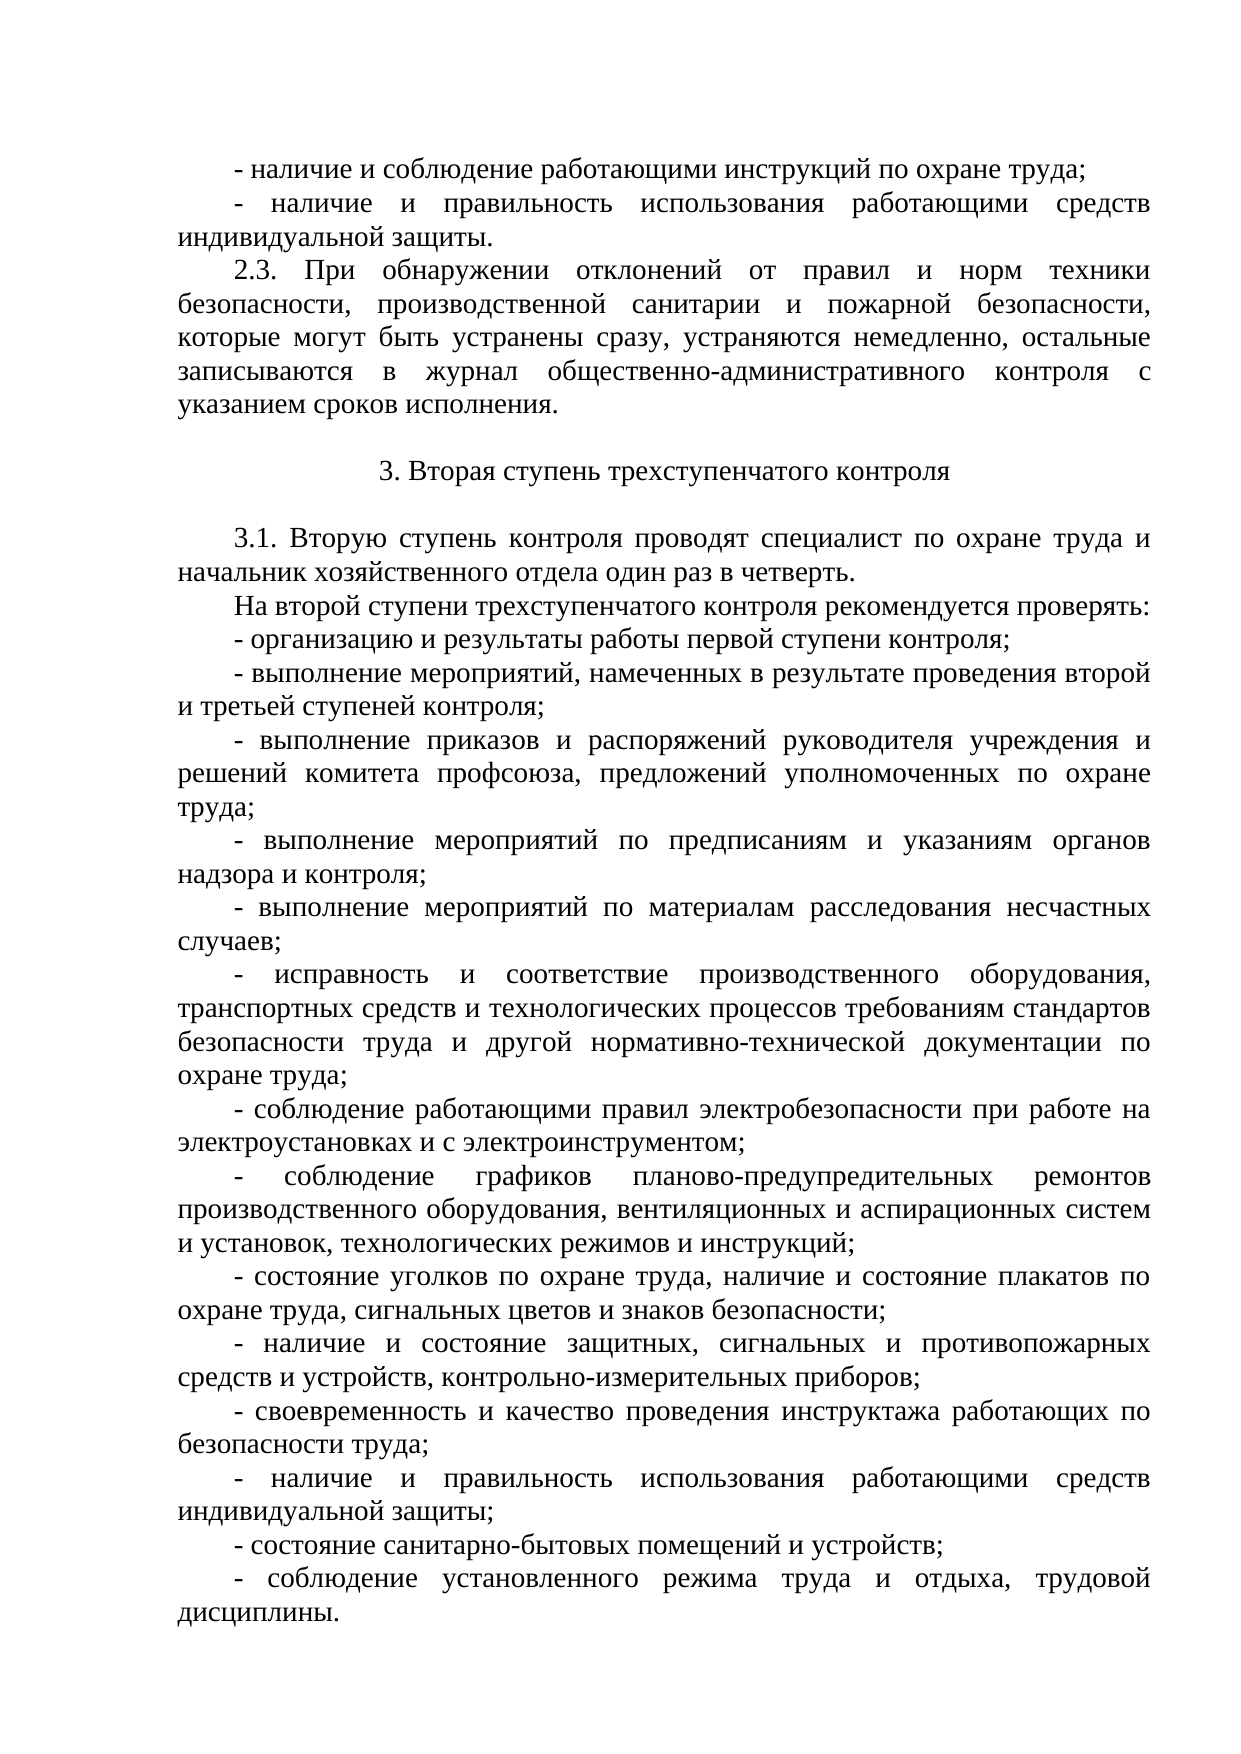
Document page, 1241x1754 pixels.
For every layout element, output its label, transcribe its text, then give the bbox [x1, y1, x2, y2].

text - соблюдение работающими правил электробезопасности при работе на электроустановках и с электроинструментом; [177, 1091, 1152, 1158]
text - выполнение мероприятий по материалам расследования несчастных случаев; [177, 889, 1152, 957]
text - состояние уголков по охране труда, наличие и состояние плакатов по охране труда, сигнальных цветов и знаков безопасности; [177, 1258, 1152, 1326]
text - соблюдение графиков планово-предупредительных ремонтов производственного оборудования, вентиляционных и аспирационных систем и установок, технологических режимов и инструкций; [177, 1158, 1152, 1258]
text На второй ступени трехступенчатого контроля рекомендуется проверять: [177, 588, 1152, 621]
text - соблюдение установленного режима труда и отдыха, трудовой дисциплины. [177, 1560, 1152, 1627]
text 3. Вторая ступень трехступенчатого контроля [177, 453, 1152, 487]
text 3.1. Вторую ступень контроля проводят специалист по охране труда и начальник хозяйственного отдела один раз в четверть. [177, 521, 1152, 588]
text - состояние санитарно-бытовых помещений и устройств; [177, 1527, 1152, 1560]
text - наличие и соблюдение работающими инструкций по охране труда; [177, 152, 1152, 185]
text - выполнение мероприятий, намеченных в результате проведения второй и третьей ступеней контроля; [177, 655, 1152, 722]
text - выполнение приказов и распоряжений руководителя учреждения и решений комитета профсоюза, предложений уполномоченных по охране труда; [177, 722, 1152, 822]
text 2.3. При обнаружении отклонений от правил и норм техники безопасности, производственной санитарии и пожарной безопасности, которые могут быть устранены сразу, устраняются немедленно, остальные записываются в журнал общественно-административного контроля с указанием сроков исполнения. [177, 252, 1152, 420]
text - наличие и состояние защитных, сигнальных и противопожарных средств и устройств, контрольно-измерительных приборов; [177, 1326, 1152, 1393]
text - наличие и правильность использования работающими средств индивидуальной защиты; [177, 1460, 1152, 1527]
text - выполнение мероприятий по предписаниям и указаниям органов надзора и контроля; [177, 822, 1152, 889]
text - наличие и правильность использования работающими средств индивидуальной защиты. [177, 185, 1152, 252]
text - организацию и результаты работы первой ступени контроля; [177, 621, 1152, 655]
text - своевременность и качество проведения инструктажа работающих по безопасности труда; [177, 1393, 1152, 1460]
text - исправность и соответствие производственного оборудования, транспортных средств и технологических процессов требованиям стандартов безопасности труда и другой нормативно-технической документации по охране труда; [177, 957, 1152, 1091]
